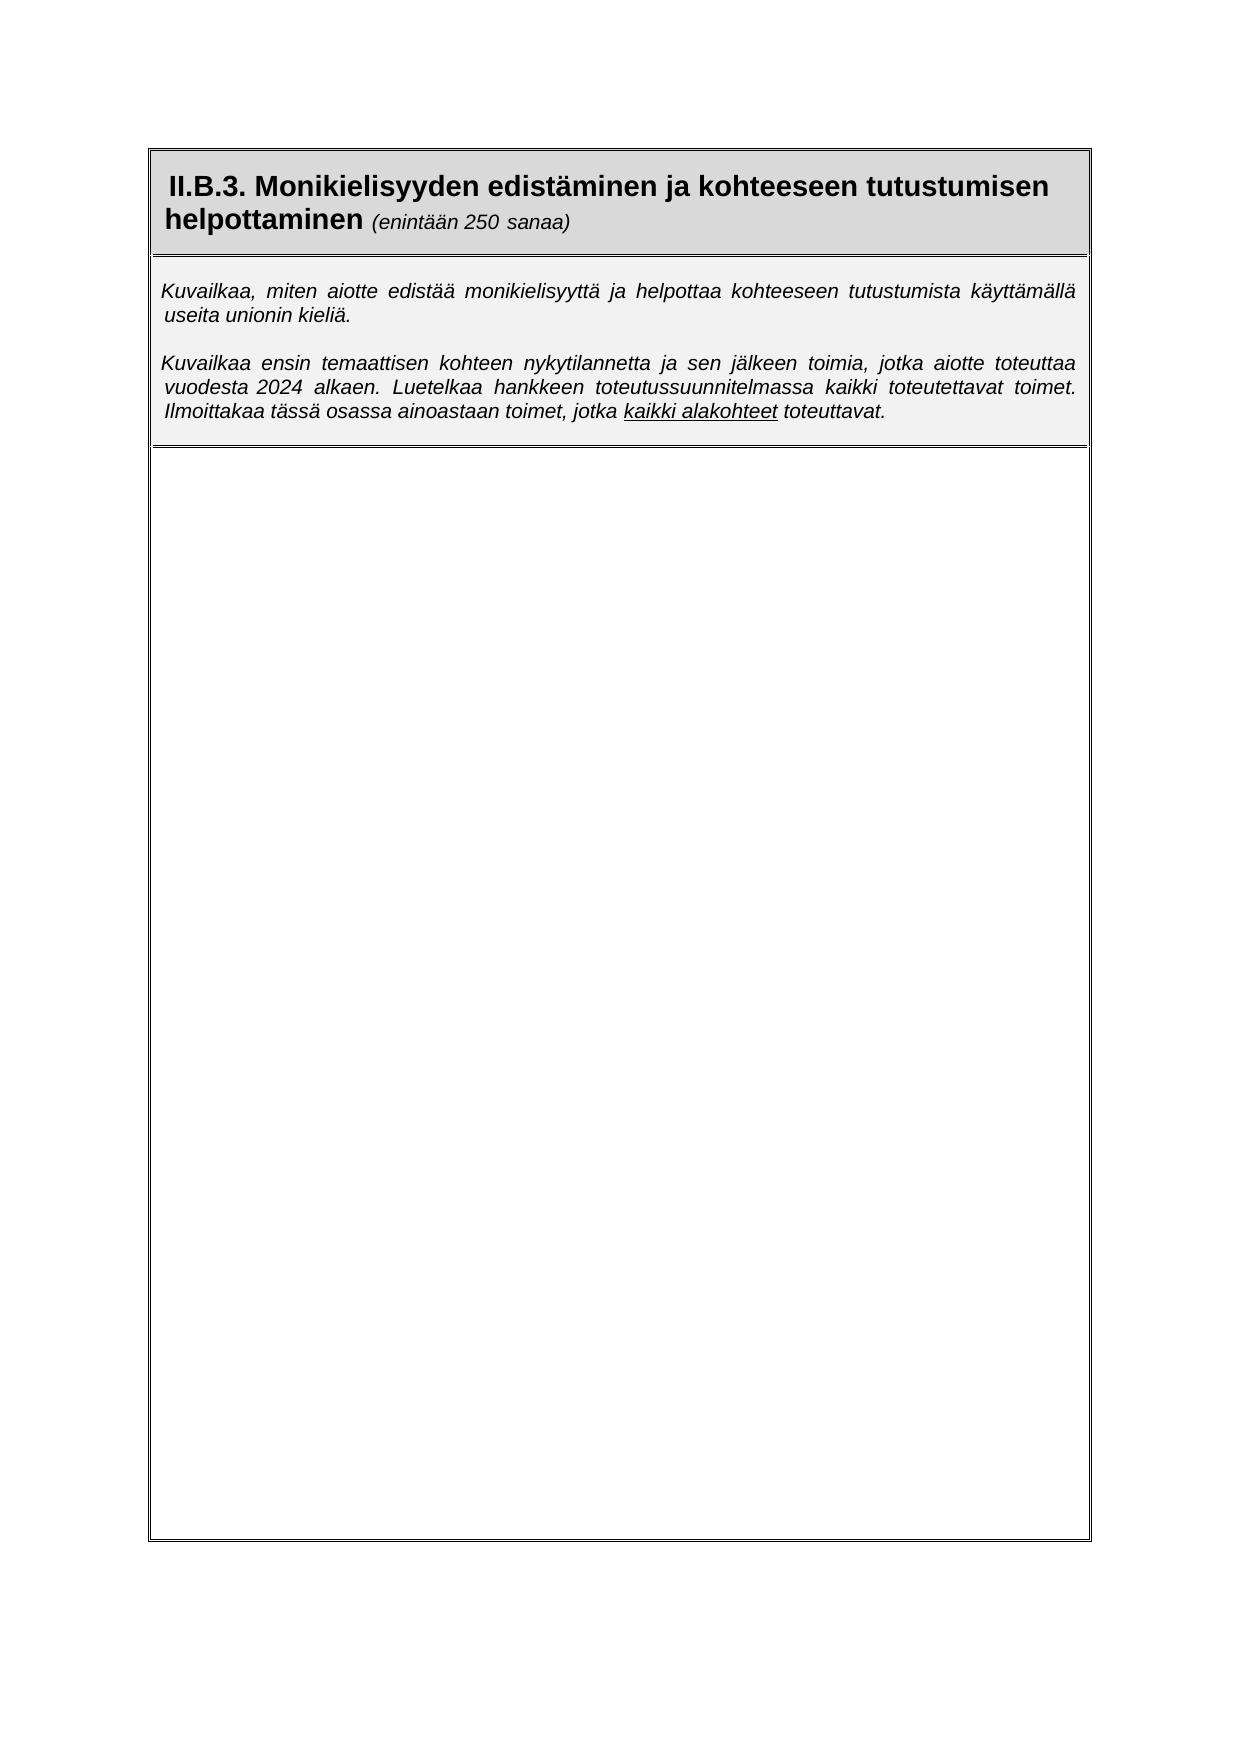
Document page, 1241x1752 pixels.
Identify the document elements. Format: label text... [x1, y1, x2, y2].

table_cell Kuvailkaa, miten aiotte edistää monikielisyyttä ja helpottaa kohteeseen tutustumista käyttämällä useita unionin kieliä. Kuvailkaa ensin temaattisen kohteen nykytilannetta ja sen jälkeen toimia, jotka aiotte toteuttaa vuodesta 2024 alkaen. Luetelkaa hankkeen toteutussuunnitelmassa kaikki toteutettavat toimet. Ilmoittakaa tässä osassa ainoastaan toimet, jotka kaikki alakohteet toteuttavat. [151, 254, 1089, 445]
table_cell [150, 445, 1091, 1539]
table_header II.B.3. Monikielisyyden edistäminen ja kohteeseen tutustumisen helpottaminen (enintään 250 sanaa) [151, 151, 1089, 254]
